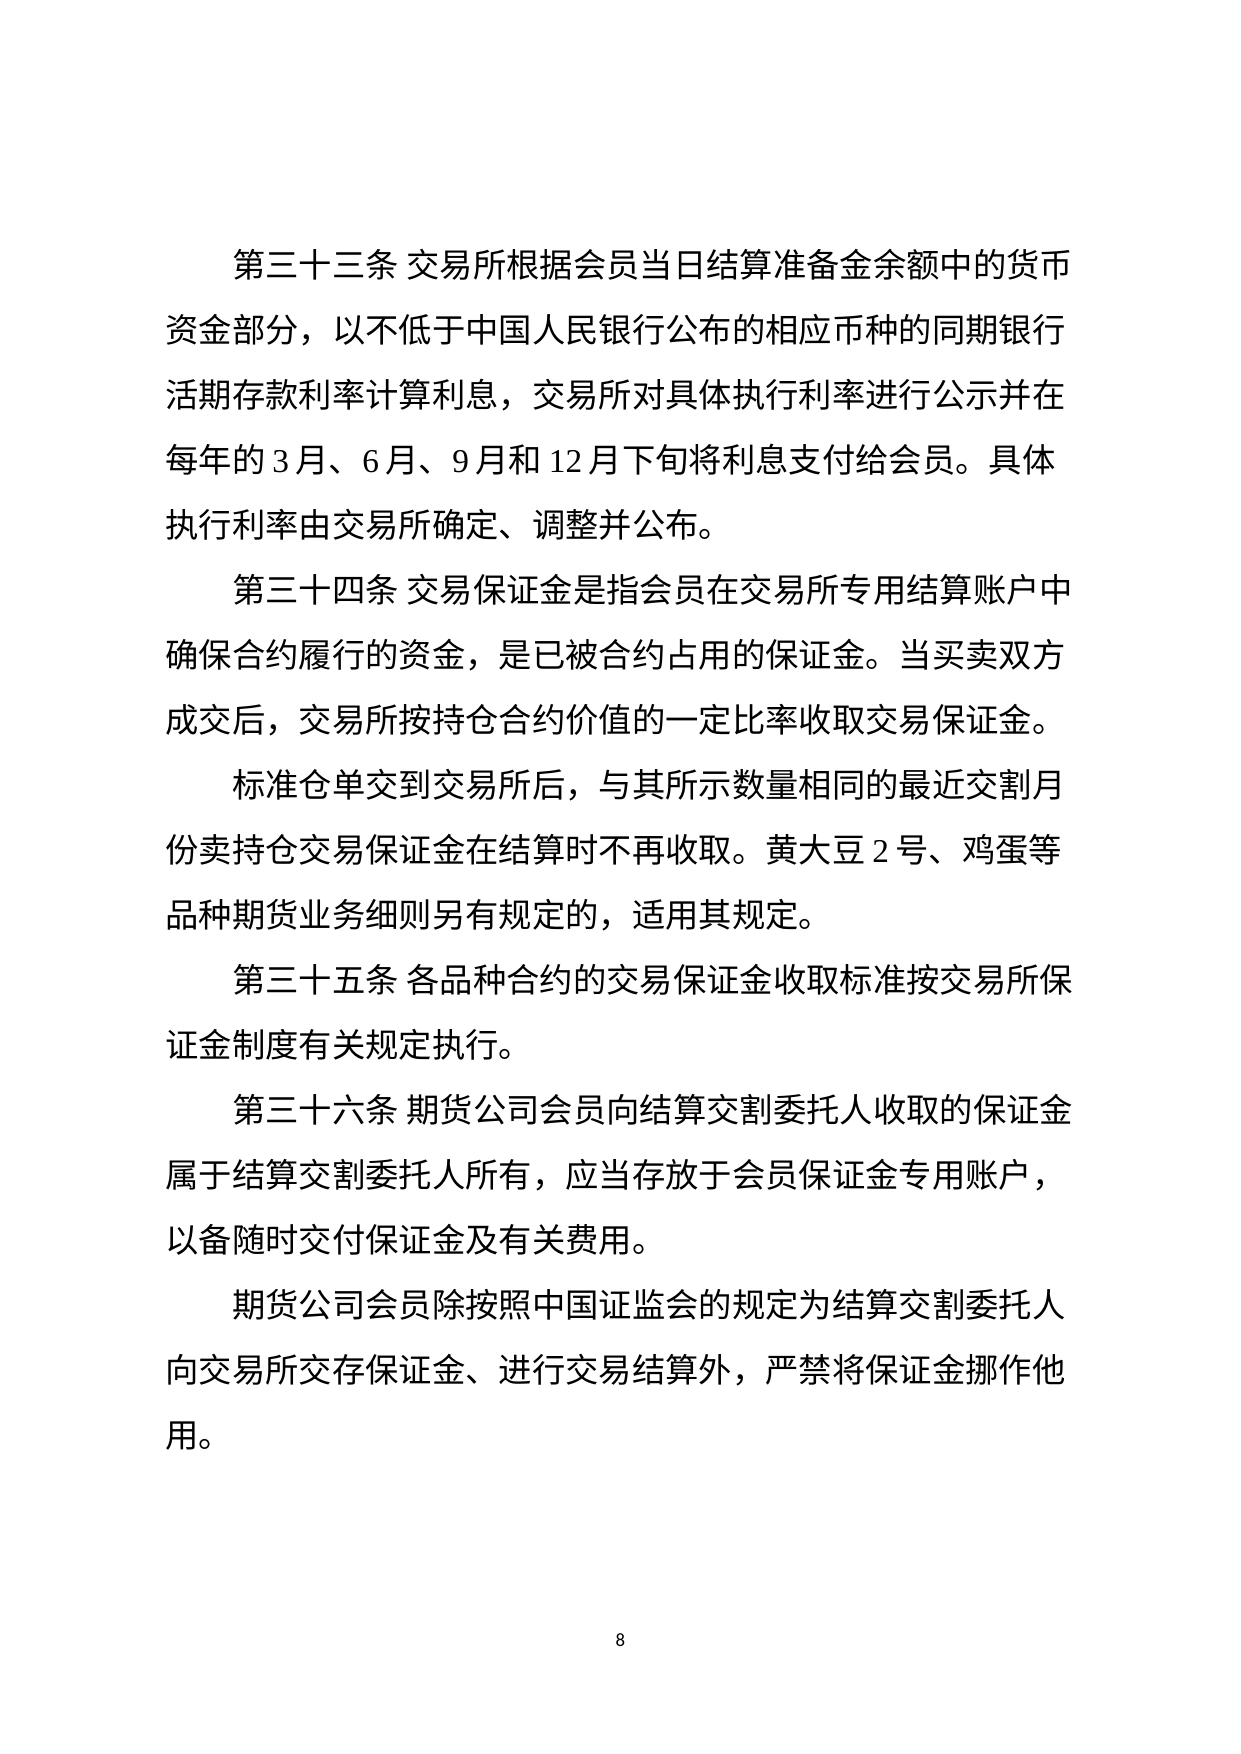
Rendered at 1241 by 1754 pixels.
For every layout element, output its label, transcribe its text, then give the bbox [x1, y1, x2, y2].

text 第三十四条 交易保证金是指会员在交易所专用结算账户中确保合约履行的资金，是已被合约占用的保证金。当买卖双方成交后，交易所按持仓合约价值的一定比率收取交易保证金。 [165, 556, 1075, 751]
text 第三十五条 各品种合约的交易保证金收取标准按交易所保证金制度有关规定执行。 [165, 946, 1075, 1076]
text 标准仓单交到交易所后，与其所示数量相同的最近交割月份卖持仓交易保证金在结算时不再收取。黄大豆2号、鸡蛋等品种期货业务细则另有规定的，适用其规定。 [165, 751, 1075, 946]
text 第三十六条 期货公司会员向结算交割委托人收取的保证金属于结算交割委托人所有，应当存放于会员保证金专用账户，以备随时交付保证金及有关费用。 [165, 1076, 1075, 1271]
text 期货公司会员除按照中国证监会的规定为结算交割委托人向交易所交存保证金、进行交易结算外，严禁将保证金挪作他用。 [165, 1271, 1075, 1466]
text 第三十三条 交易所根据会员当日结算准备金余额中的货币资金部分，以不低于中国人民银行公布的相应币种的同期银行活期存款利率计算利息，交易所对具体执行利率进行公示并在每年的3月、6月、9月和12月下旬将利息支付给会员。具体执行利率由交易所确定、调整并公布。 [165, 231, 1075, 556]
